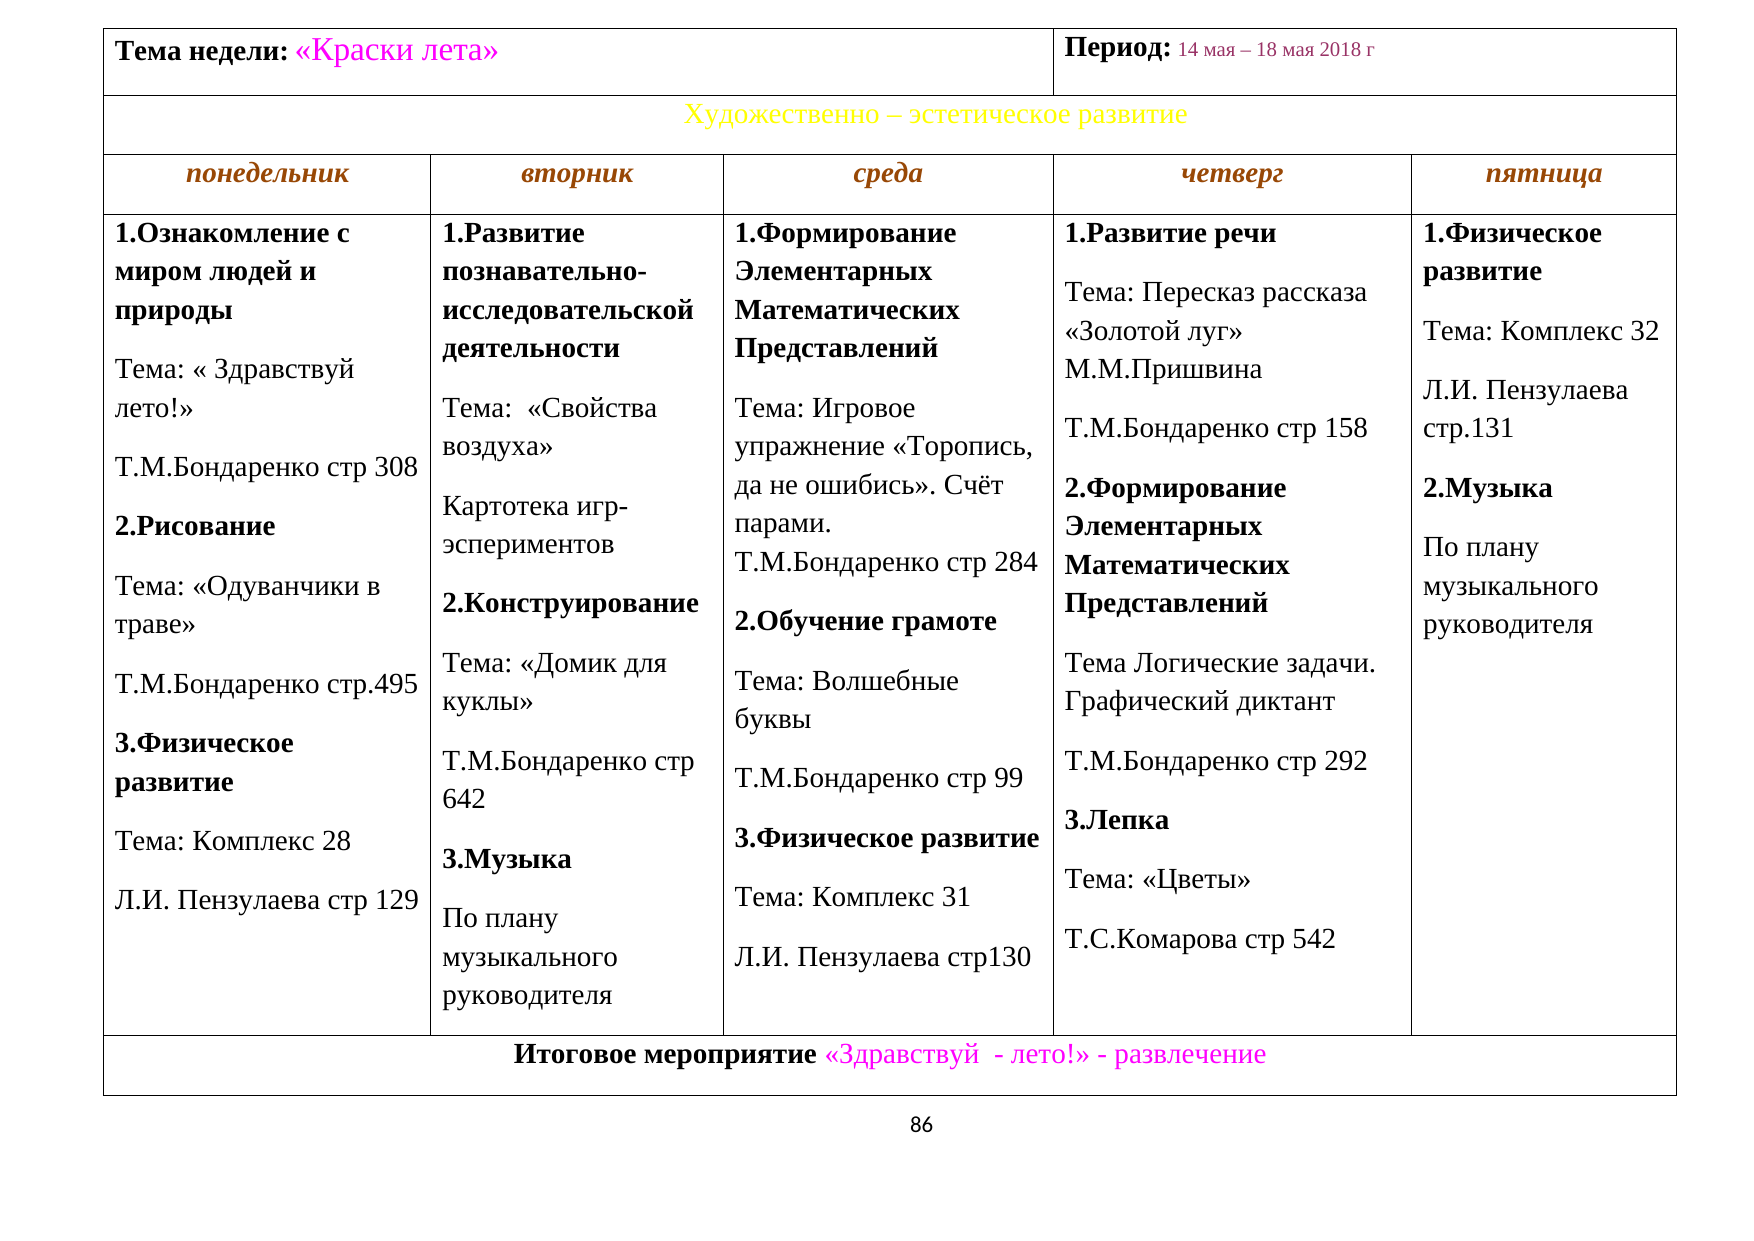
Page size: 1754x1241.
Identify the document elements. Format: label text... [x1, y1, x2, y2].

table_cell 1.Ознакомление с миром людей и природы Тема: « Здравствуй лето!» Т.М.Бондаренко стр 308 2.Рисование Тема: «Одуванчики в траве» Т.М.Бондаренко стр.495 3.Физическое развитие Тема: Комплекс 28 Л.И. Пензулаева стр 129 [104, 215, 430, 1035]
table_cell Тема недели: «Краски лета» [104, 29, 1053, 95]
table_cell 1.Физическое развитие Тема: Комплекс 32 Л.И. Пензулаева стр.131 2.Музыка По плану музыкального руководителя [1412, 215, 1676, 1035]
table_cell пятница [1412, 155, 1676, 214]
table_cell Художественно – эстетическое развитие [104, 96, 1676, 154]
table_cell четверг [1054, 155, 1411, 214]
table_cell понедельник [104, 155, 430, 214]
table_cell 1.Формирование Элементарных Математических Представлений Тема: Игровое упражнение «Торопись, да не ошибись». Счёт парами. Т.М.Бондаренко стр 284 2.Обучение грамоте Тема: Волшебные буквы Т.М.Бондаренко стр 99 3.Физическое развитие Тема: Комплекс 31 Л.И. Пензулаева стр130 [724, 215, 1053, 1035]
table_cell среда [724, 155, 1053, 214]
table_cell 1.Развитие познавательно-исследовательской деятельности Тема: «Свойства воздуха» Картотека игр-эспериментов 2.Конструирование Тема: «Домик для куклы» Т.М.Бондаренко стр 642 3.Музыка По плану музыкального руководителя [431, 215, 723, 1035]
table_cell Период: 14 мая – 18 мая 2018 г [1054, 29, 1676, 95]
table_cell Итоговое мероприятие «Здравствуй - лето!» - развлечение [104, 1036, 1676, 1095]
table_cell вторник [431, 155, 723, 214]
table_cell 1.Развитие речи Тема: Пересказ рассказа «Золотой луг» М.М.Пришвина Т.М.Бондаренко стр 158 2.Формирование Элементарных Математических Представлений Тема Логические задачи. Графический диктант Т.М.Бондаренко стр 292 3.Лепка Тема: «Цветы» Т.С.Комарова стр 542 [1054, 215, 1411, 1035]
